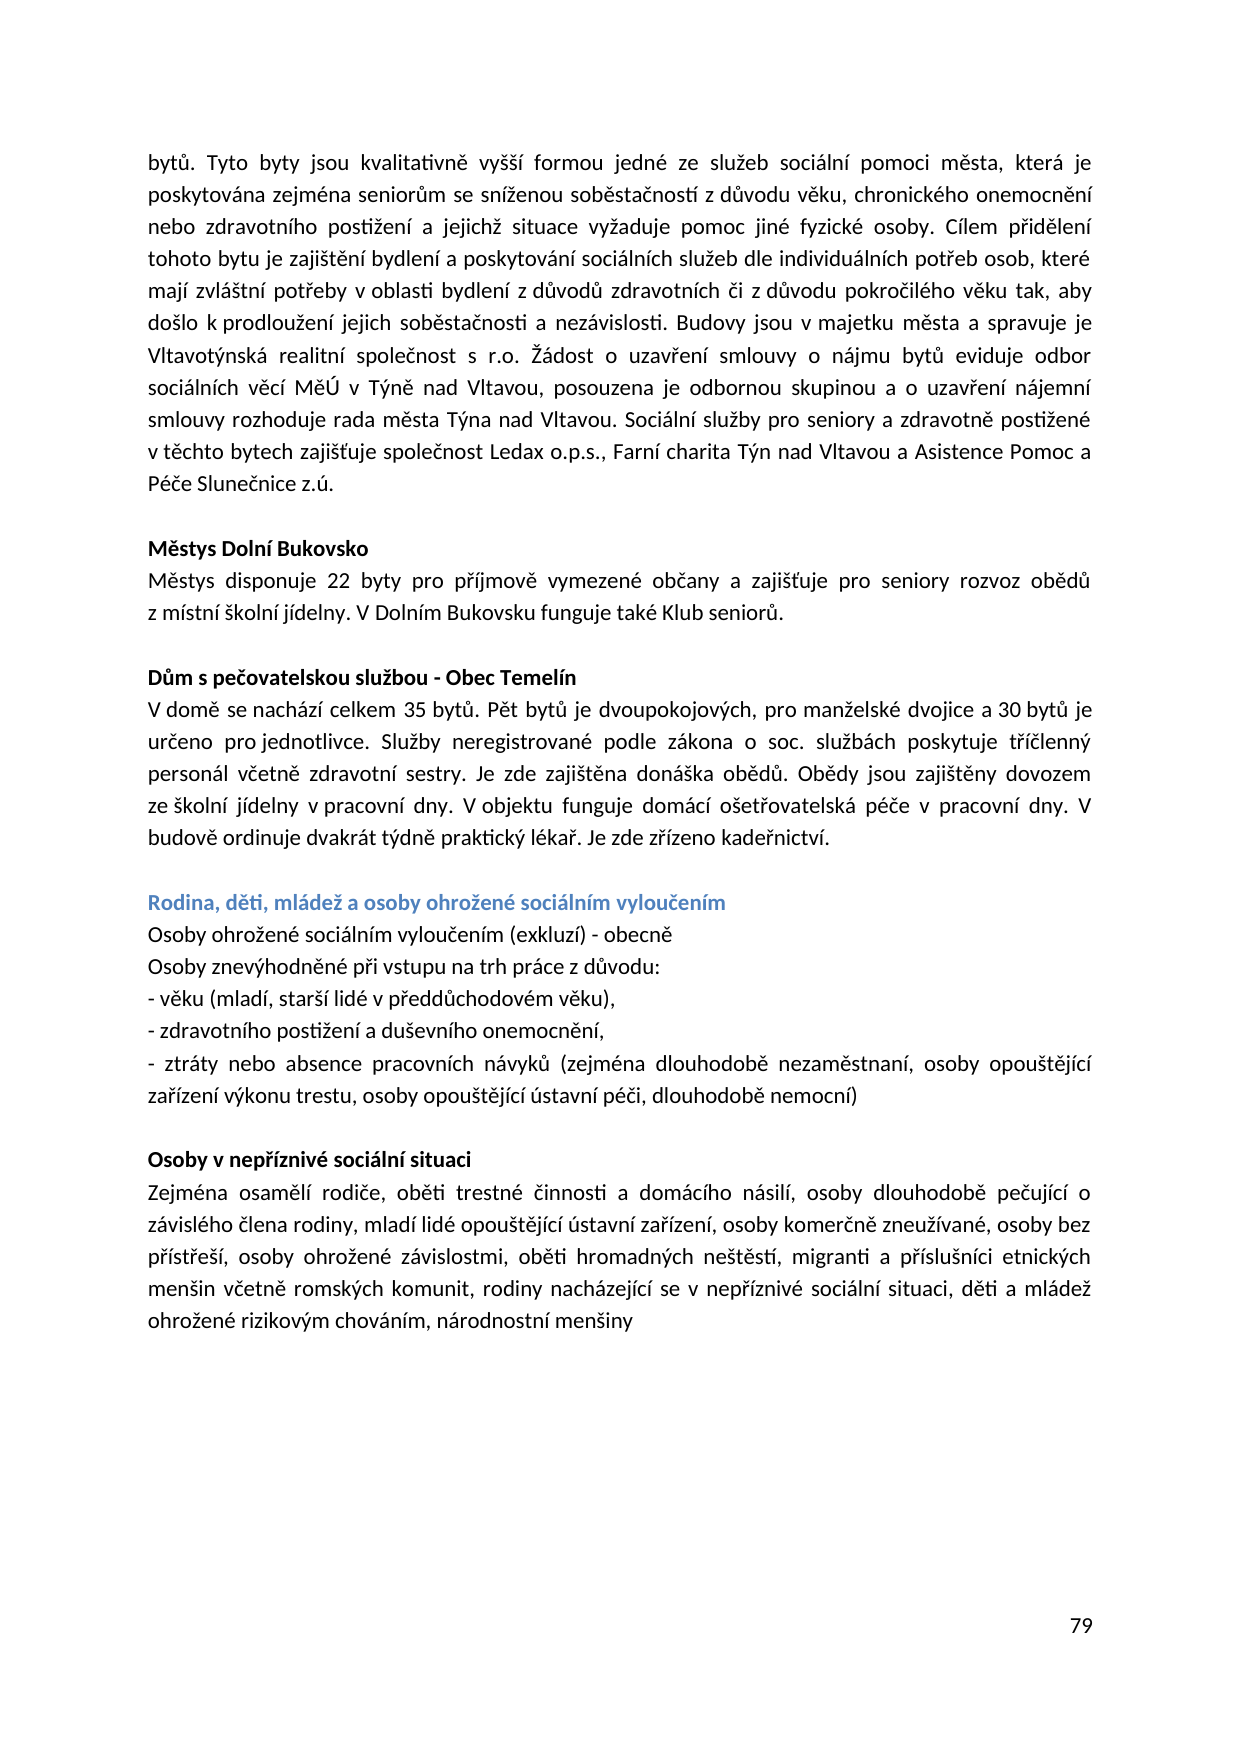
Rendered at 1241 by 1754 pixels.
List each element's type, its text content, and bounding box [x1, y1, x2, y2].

text Osoby ohrožené sociálním vyloučením (exkluzí) - obecně [148, 920, 1093, 948]
text - zdravotního postižení a duševního onemocnění, [148, 1017, 1093, 1045]
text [148, 148, 1093, 497]
text Městys Dolní Bukovsko [148, 534, 1093, 562]
text Osoby znevýhodněné při vstupu na trh práce z důvodu: [148, 952, 1093, 980]
text Zejména osamělí rodiče, oběti trestné činnosti a domácího násilí, osoby dlouhodobě pečující o závislého člena rodiny, mladí lidé opouštějící ústavní zařízení, osoby komerčně zneužívané, osoby bez přístřeší, osoby ohrožené závislostmi, oběti hromadných neštěstí, migranti a příslušníci etnických menšin včetně romských komunit, rodiny nacházející se v nepříznivé sociální situaci, děti a mládež ohrožené rizikovým chováním, národnostní menšiny [148, 1178, 1093, 1334]
text Rodina, děti, mládež a osoby ohrožené sociálním vyloučením [148, 888, 1093, 916]
text Městys disponuje 22 byty pro příjmově vymezené občany a zajišťuje pro seniory rozvoz obědů z místní školní jídelny. V Dolním Bukovsku funguje také Klub seniorů. [148, 566, 1093, 626]
text Dům s pečovatelskou službou - Obec Temelín [148, 663, 1093, 691]
text - věku (mladí, starší lidé v předdůchodovém věku), [148, 984, 1093, 1012]
text V domě se nachází celkem 35 bytů. Pět bytů je dvoupokojových, pro manželské dvojice a 30 bytů je určeno pro jednotlivce. Služby neregistrované podle zákona o soc. službách poskytuje tříčlenný personál včetně zdravotní sestry. Je zde zajištěna donáška obědů. Obědy jsou zajištěny dovozem ze školní jídelny v pracovní dny. V objektu funguje domácí ošetřovatelská péče v pracovní dny. V budově ordinuje dvakrát týdně praktický lékař. Je zde zřízeno kadeřnictví. [148, 695, 1093, 852]
text - ztráty nebo absence pracovních návyků (zejména dlouhodobě nezaměstnaní, osoby opouštějící zařízení výkonu trestu, osoby opouštějící ústavní péči, dlouhodobě nemocní) [148, 1049, 1093, 1109]
text Osoby v nepříznivé sociální situaci [148, 1145, 1093, 1173]
